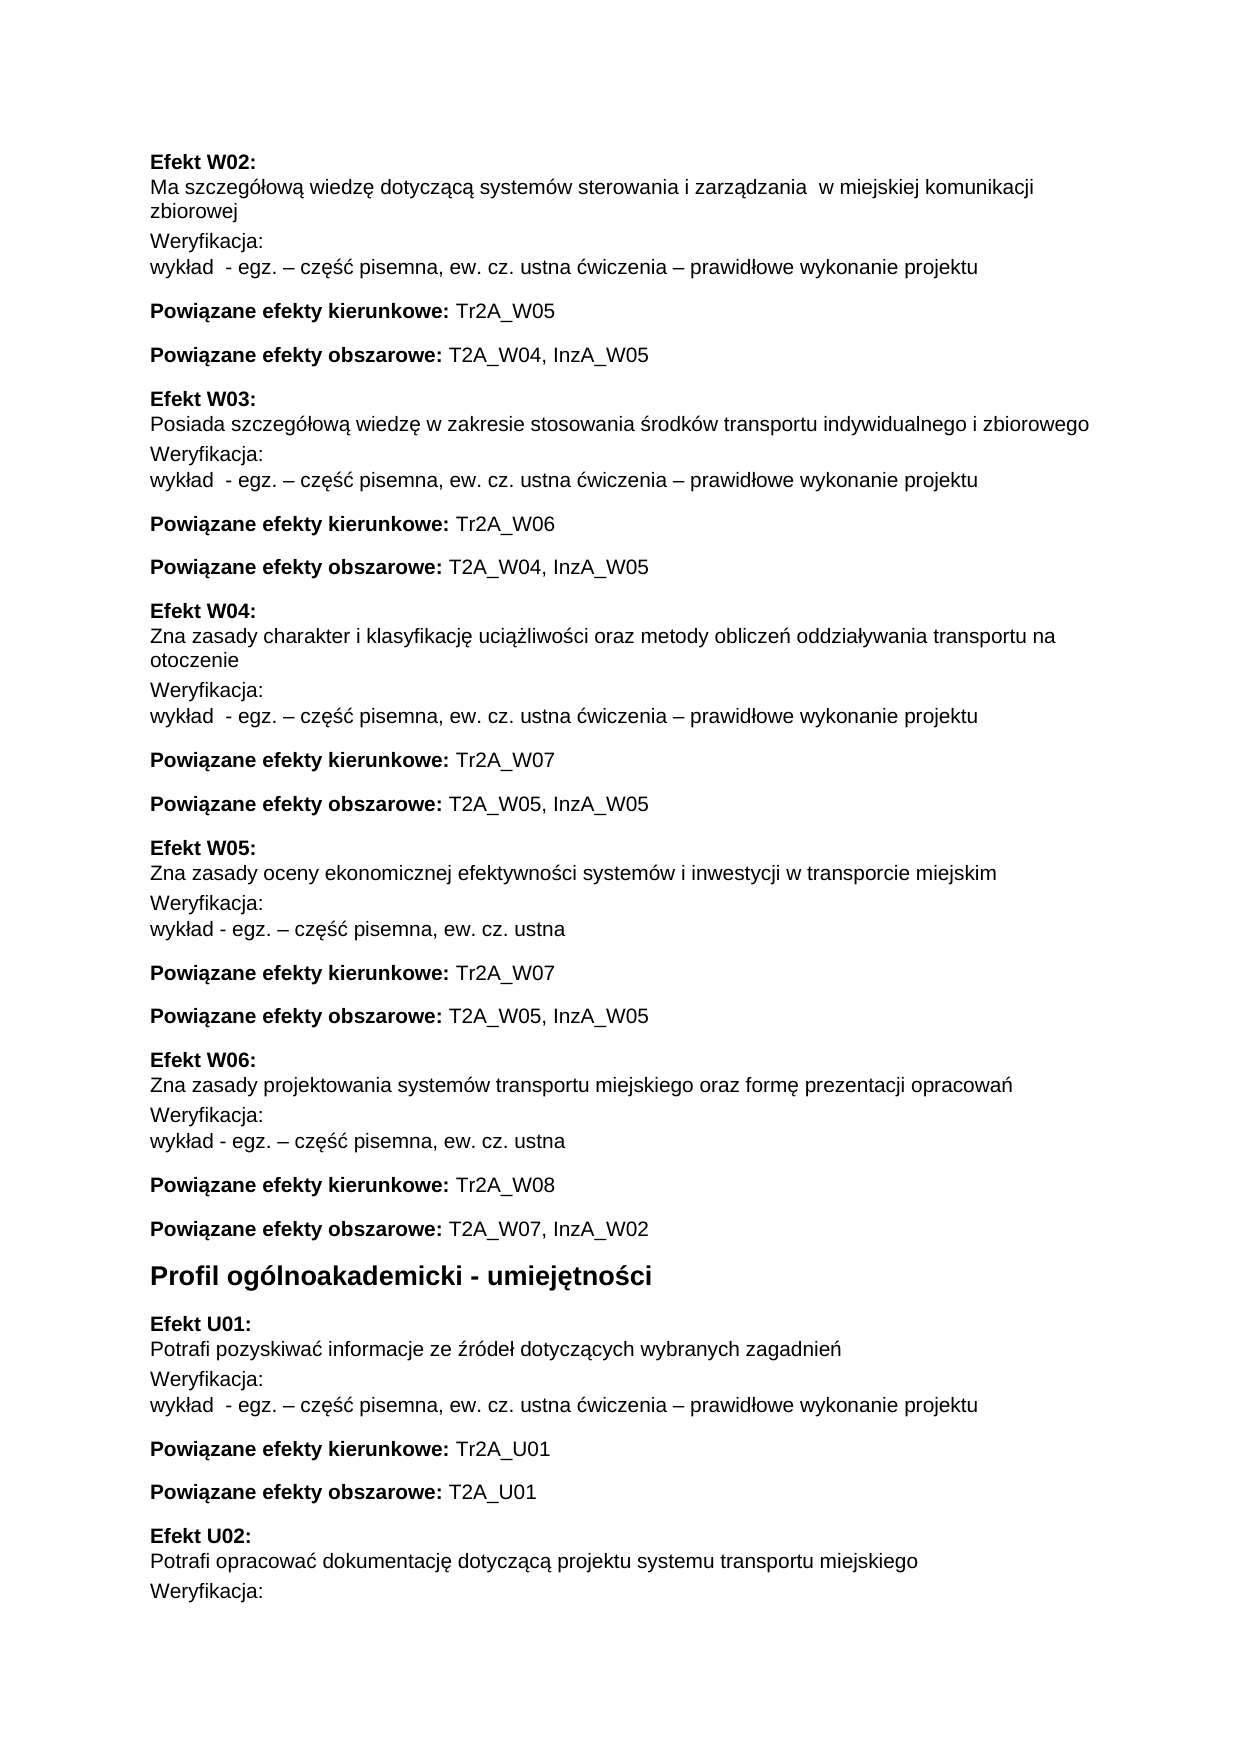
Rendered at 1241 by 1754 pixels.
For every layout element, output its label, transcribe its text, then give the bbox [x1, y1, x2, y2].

text wykład - egz. – część pisemna, ew. cz. ustna ćwiczenia – prawidłowe wykonanie projektu [150, 704, 1090, 728]
text Powiązane efekty kierunkowe: Tr2A_W06 [150, 511, 1090, 535]
text Powiązane efekty kierunkowe: Tr2A_U01 [150, 1436, 1090, 1460]
text Weryfikacja: [150, 229, 1090, 253]
text Zna zasady projektowania systemów transportu miejskiego oraz formę prezentacji opracowań [150, 1073, 1090, 1097]
text Powiązane efekty kierunkowe: Tr2A_W08 [150, 1173, 1090, 1197]
text Zna zasady oceny ekonomicznej efektywności systemów i inwestycji w transporcie miejskim [150, 860, 1090, 884]
subtitle Profil ogólnoakademicki - umiejętności [150, 1260, 1090, 1292]
text wykład - egz. – część pisemna, ew. cz. ustna [150, 917, 1090, 941]
text Efekt W04: [150, 599, 1090, 623]
text Posiada szczegółową wiedzę w zakresie stosowania środków transportu indywidualnego i zbiorowego [150, 411, 1090, 435]
text Powiązane efekty kierunkowe: Tr2A_W07 [150, 960, 1090, 984]
text Efekt W05: [150, 835, 1090, 859]
text Powiązane efekty obszarowe: T2A_W07, InzA_W02 [150, 1217, 1090, 1241]
text Ma szczegółową wiedzę dotyczącą systemów sterowania i zarządzania w miejskiej komunikacji zbiorowej [150, 175, 1090, 223]
text Weryfikacja: [150, 678, 1090, 702]
text Powiązane efekty kierunkowe: Tr2A_W07 [150, 748, 1090, 772]
text Efekt W02: [150, 150, 1090, 174]
text Efekt W03: [150, 386, 1090, 410]
text wykład - egz. – część pisemna, ew. cz. ustna [150, 1129, 1090, 1153]
text Powiązane efekty kierunkowe: Tr2A_W05 [150, 299, 1090, 323]
text Powiązane efekty obszarowe: T2A_W05, InzA_W05 [150, 1004, 1090, 1028]
text Potrafi opracować dokumentację dotyczącą projektu systemu transportu miejskiego [150, 1549, 1090, 1573]
text Zna zasady charakter i klasyfikację uciążliwości oraz metody obliczeń oddziaływania transportu na otoczenie [150, 624, 1090, 672]
text Weryfikacja: [150, 1103, 1090, 1127]
text Powiązane efekty obszarowe: T2A_U01 [150, 1480, 1090, 1504]
text Efekt W06: [150, 1048, 1090, 1072]
text Potrafi pozyskiwać informacje ze źródeł dotyczących wybranych zagadnień [150, 1336, 1090, 1360]
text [150, 255, 1090, 279]
text Powiązane efekty obszarowe: T2A_W05, InzA_W05 [150, 792, 1090, 816]
text Weryfikacja: [150, 1367, 1090, 1391]
text Weryfikacja: [150, 442, 1090, 466]
text Efekt U02: [150, 1524, 1090, 1548]
text Powiązane efekty obszarowe: T2A_W04, InzA_W05 [150, 343, 1090, 367]
text Weryfikacja: [150, 1579, 1090, 1603]
text Powiązane efekty obszarowe: T2A_W04, InzA_W05 [150, 555, 1090, 579]
text wykład - egz. – część pisemna, ew. cz. ustna ćwiczenia – prawidłowe wykonanie projektu [150, 1393, 1090, 1417]
text Efekt U01: [150, 1311, 1090, 1335]
text Weryfikacja: [150, 891, 1090, 914]
text wykład - egz. – część pisemna, ew. cz. ustna ćwiczenia – prawidłowe wykonanie projektu [150, 468, 1090, 492]
